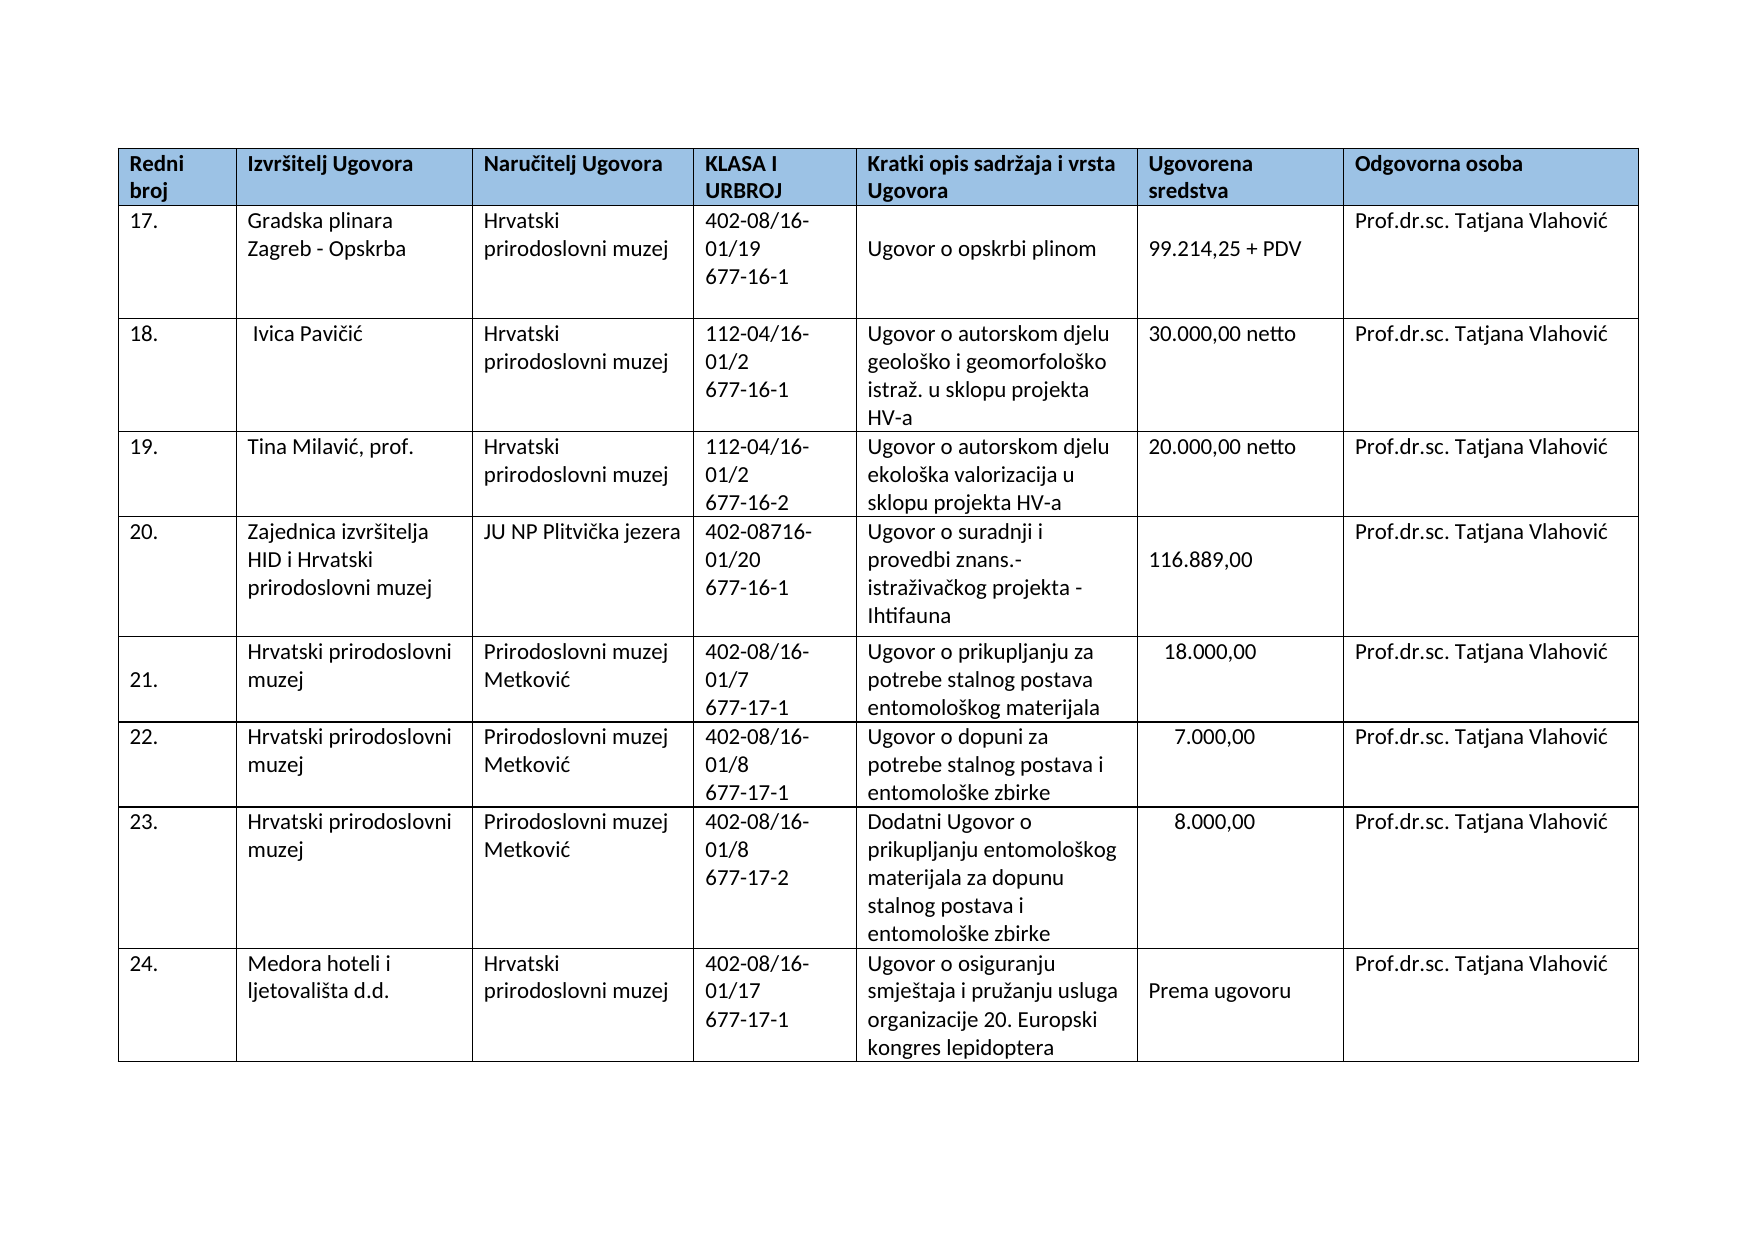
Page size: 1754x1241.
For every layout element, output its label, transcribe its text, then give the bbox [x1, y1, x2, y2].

table_cell 7.000,00 [1138, 723, 1343, 806]
table_header Ugovorena sredstva [1138, 149, 1343, 205]
table_cell 23. [119, 808, 236, 948]
table_cell 19. [119, 432, 236, 516]
table_cell Prof.dr.sc. Tatjana Vlahović [1344, 723, 1638, 806]
table_cell Prof.dr.sc. Tatjana Vlahović [1344, 808, 1638, 948]
table_cell Ugovor o autorskom djelu geološko i geomorfološko istraž. u sklopu projekta HV-a [857, 319, 1137, 431]
table_cell 402-08/16-01/19 677-16-1 [694, 206, 856, 318]
table_cell Prof.dr.sc. Tatjana Vlahović [1344, 206, 1638, 318]
table_cell 30.000,00 netto [1138, 319, 1343, 431]
table_cell Ugovor o prikupljanju za potrebe stalnog postava entomološkog materijala [857, 637, 1137, 721]
table_cell 24. [119, 949, 236, 1061]
table_cell Medora hoteli i ljetovališta d.d. [237, 949, 472, 1061]
table_header Kratki opis sadržaja i vrsta Ugovora [857, 149, 1137, 205]
table_cell Ivica Pavičić [237, 319, 472, 431]
table_cell Ugovor o dopuni za potrebe stalnog postava i entomološke zbirke [857, 723, 1137, 806]
table_cell Hrvatski prirodoslovni muzej [473, 206, 693, 318]
table_cell Prof.dr.sc. Tatjana Vlahović [1344, 637, 1638, 721]
table_cell Hrvatski prirodoslovni muzej [473, 432, 693, 516]
table_cell 402-08/16-01/8 677-17-2 [694, 808, 856, 948]
table_cell 402-08/16-01/7 677-17-1 [694, 637, 856, 721]
table_cell 116.889,00 [1138, 517, 1343, 636]
table_cell 8.000,00 [1138, 808, 1343, 948]
table_cell Prof.dr.sc. Tatjana Vlahović [1344, 517, 1638, 636]
table_cell 20. [119, 517, 236, 636]
table_cell Zajednica izvršitelja HID i Hrvatski prirodoslovni muzej [237, 517, 472, 636]
table_cell 112-04/16-01/2 677-16-1 [694, 319, 856, 431]
table_cell 18.000,00 [1138, 637, 1343, 721]
table_cell 20.000,00 netto [1138, 432, 1343, 516]
table_header KLASA I URBROJ [694, 149, 856, 205]
table_cell 402-08/16-01/8 677-17-1 [694, 723, 856, 806]
table_cell Hrvatski prirodoslovni muzej [237, 637, 472, 721]
table_cell 17. [119, 206, 236, 318]
table_cell JU NP Plitvička jezera [473, 517, 693, 636]
table_cell Ugovor o suradnji i provedbi znans.-istraživačkog projekta - Ihtifauna [857, 517, 1137, 636]
table_cell 18. [119, 319, 236, 431]
table_cell 21. [119, 637, 236, 721]
table_cell 99.214,25 + PDV [1138, 206, 1343, 318]
table_cell Hrvatski prirodoslovni muzej [237, 808, 472, 948]
table_header Izvršitelj Ugovora [237, 149, 472, 205]
table_cell Prema ugovoru [1138, 949, 1343, 1061]
table_cell Tina Milavić, prof. [237, 432, 472, 516]
table_cell Prof.dr.sc. Tatjana Vlahović [1344, 432, 1638, 516]
table_cell 22. [119, 723, 236, 806]
table_cell Hrvatski prirodoslovni muzej [473, 319, 693, 431]
table_cell Ugovor o osiguranju smještaja i pružanju usluga organizacije 20. Europski kongres lepidoptera [857, 949, 1137, 1061]
table_header Odgovorna osoba [1344, 149, 1638, 205]
table_cell Prirodoslovni muzej Metković [473, 723, 693, 806]
table_cell Prof.dr.sc. Tatjana Vlahović [1344, 949, 1638, 1061]
table_cell Hrvatski prirodoslovni muzej [237, 723, 472, 806]
table_header Redni broj [119, 149, 236, 205]
table_cell Hrvatski prirodoslovni muzej [473, 949, 693, 1061]
table_cell Prirodoslovni muzej Metković [473, 637, 693, 721]
table_cell 402-08716-01/20 677-16-1 [694, 517, 856, 636]
table_cell Prirodoslovni muzej Metković [473, 808, 693, 948]
table_cell Gradska plinara Zagreb - Opskrba [237, 206, 472, 318]
table_cell Dodatni Ugovor o prikupljanju entomološkog materijala za dopunu stalnog postava i entomološke zbirke [857, 808, 1137, 948]
table_cell Prof.dr.sc. Tatjana Vlahović [1344, 319, 1638, 431]
table_cell 402-08/16-01/17 677-17-1 [694, 949, 856, 1061]
table_cell Ugovor o autorskom djelu ekološka valorizacija u sklopu projekta HV-a [857, 432, 1137, 516]
table_cell 112-04/16-01/2 677-16-2 [694, 432, 856, 516]
table_cell Ugovor o opskrbi plinom [857, 206, 1137, 318]
table_header Naručitelj Ugovora [473, 149, 693, 205]
